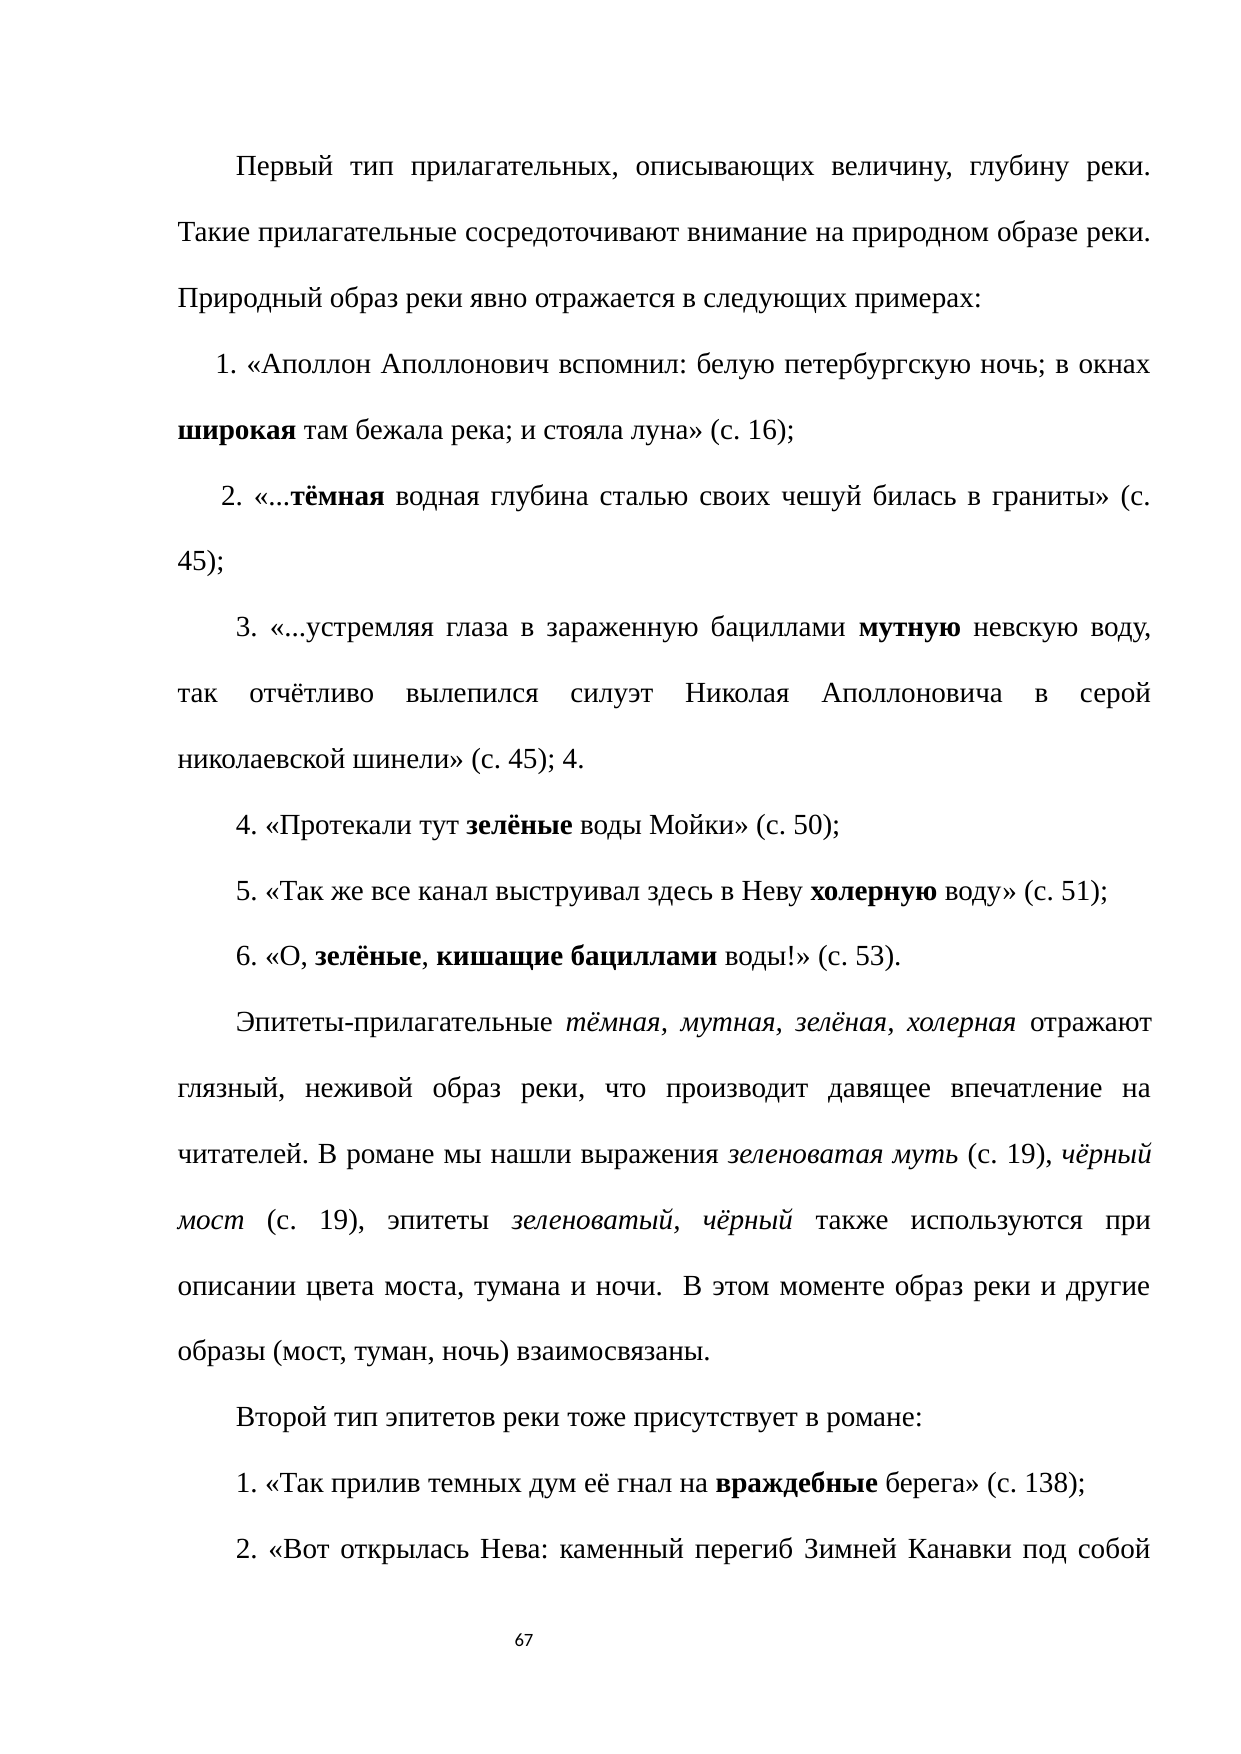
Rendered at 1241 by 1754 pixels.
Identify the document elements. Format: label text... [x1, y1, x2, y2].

text 6. «О, зелёные, кишащие бациллами воды!» (с. 53). [177, 922, 1152, 988]
text Эпитеты-прилагательные тёмная, мутная, зелёная, холерная отражают глязный, неживой образ реки, что производит давящее впечатление на читателей. В романе мы нашли выражения зеленоватая муть (с. 19), чёрный мост (с. 19), эпитеты зеленоватый, чёрный также используются при описании цвета моста, тумана и ночи. В этом моменте образ реки и другие образы (мост, туман, ночь) взаимосвязаны. [177, 988, 1152, 1383]
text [177, 1515, 1152, 1581]
text 1. «Так прилив темных дум её гнал на враждебные берега» (с. 138); [177, 1449, 1152, 1515]
text 3. «...устремляя глаза в зараженную бациллами мутную невскую воду, так отчётливо вылепился силуэт Николая Аполлоновича в серой николаевской шинели» (с. 45); 4. [177, 593, 1152, 791]
text 5. «Так же все канал выструивал здесь в Неву холерную воду» (с. 51); [177, 856, 1152, 922]
text Первый тип прилагательных, описывающих величину, глубину реки. Такие прилагательные сосредоточивают внимание на природном образе реки. Природный образ реки явно отражается в следующих примерах: [177, 132, 1152, 330]
list 1. «Аполлон Аполлонович вспомнил: белую петербургскую ночь; в окнах широкая там бежала река; и стояла луна» (с. 16); [177, 330, 1152, 461]
text 4. «Протекали тут зелёные воды Мойки» (с. 50); [177, 791, 1152, 856]
list 2. «...тёмная водная глубина сталью своих чешуй билась в граниты» (с. 45); [177, 461, 1152, 593]
text Второй тип эпитетов реки тоже присутствует в романе: [177, 1383, 1152, 1449]
